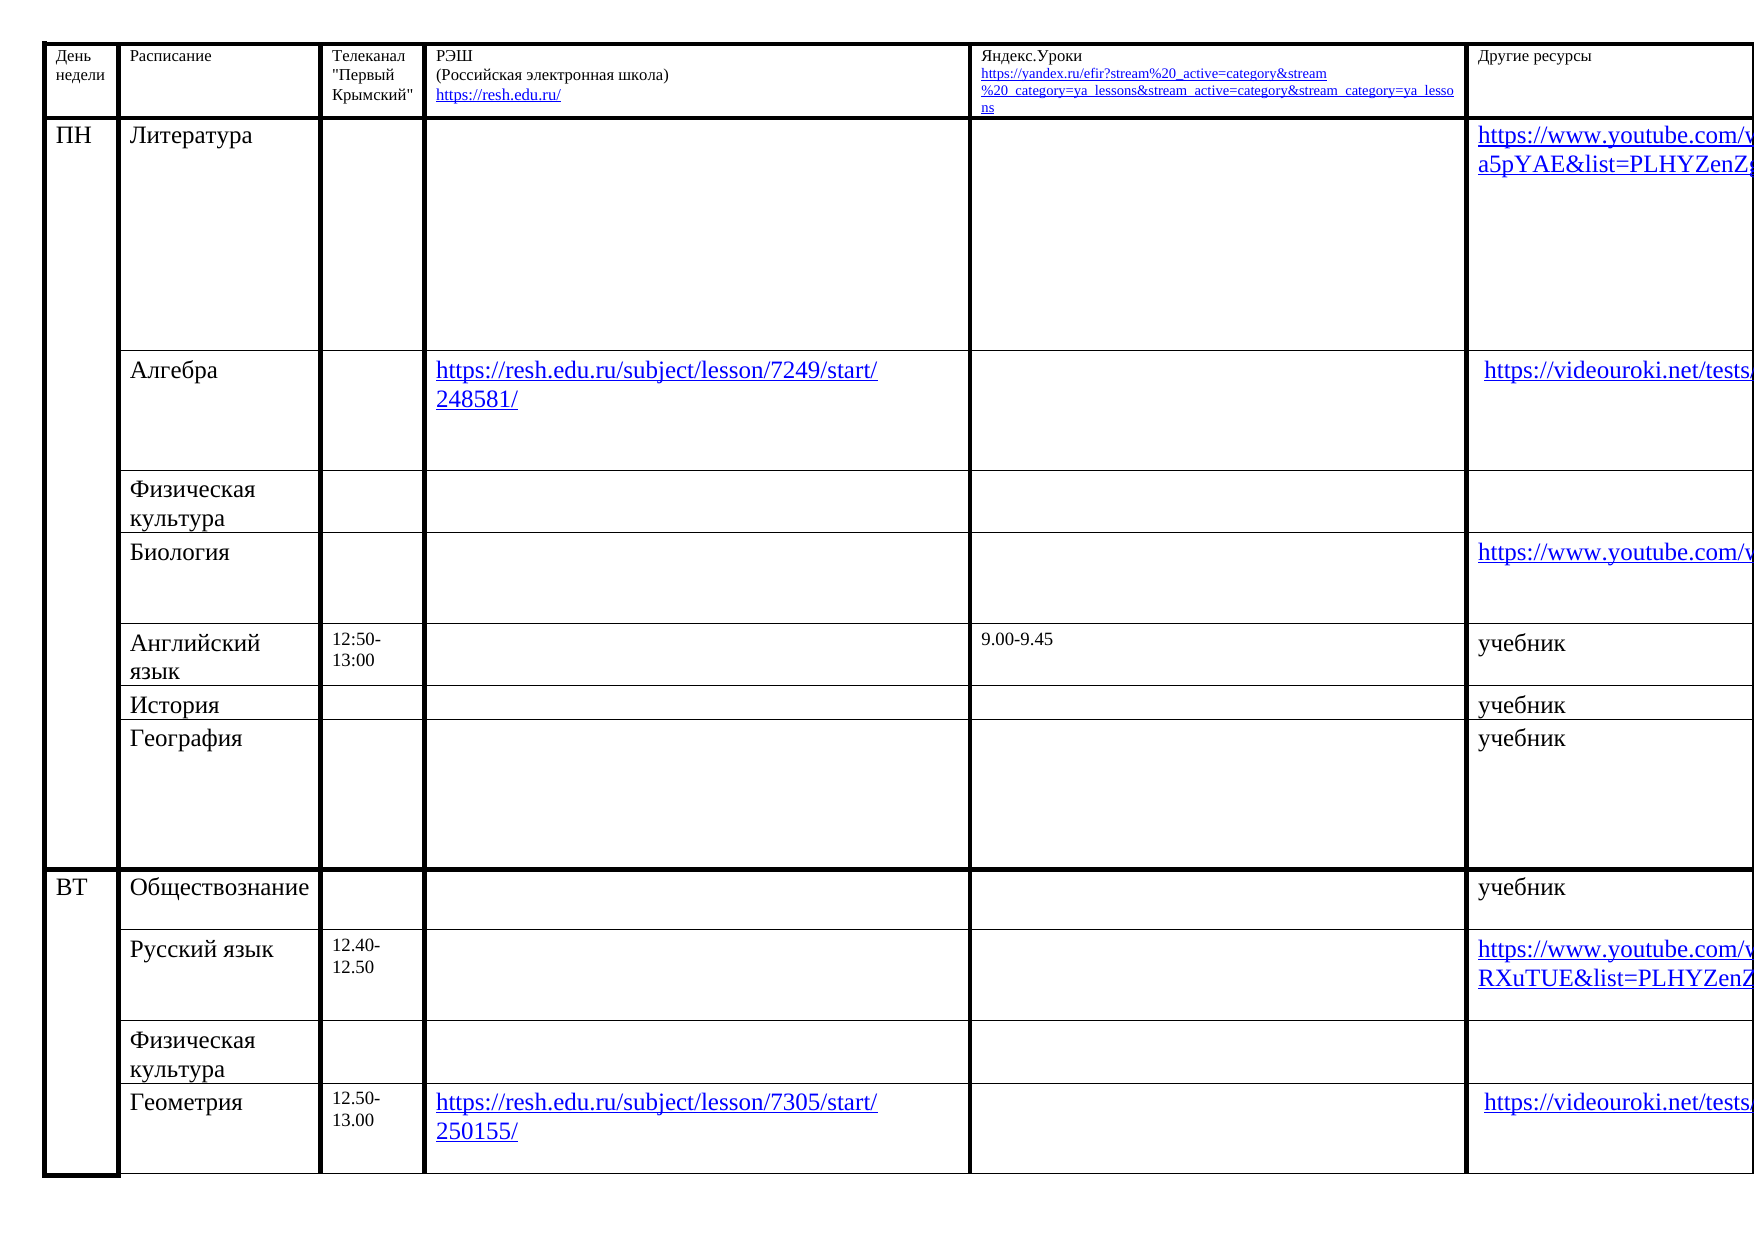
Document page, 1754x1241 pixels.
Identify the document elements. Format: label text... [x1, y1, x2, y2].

table_cell ПН [47, 120, 116, 867]
table_cell География [121, 720, 318, 867]
table_cell [323, 351, 422, 470]
table_cell Английский язык [121, 624, 318, 685]
table_header Расписание [121, 46, 318, 116]
table_cell 12:50-13:00 [323, 624, 422, 685]
table_cell [972, 872, 1464, 929]
table_cell [323, 720, 422, 867]
table_cell [323, 533, 422, 623]
table_cell Русский язык [121, 930, 318, 1020]
table_cell [427, 1021, 968, 1082]
table_cell [972, 351, 1464, 470]
table_cell Физическая культура [121, 471, 318, 532]
table_cell [323, 872, 422, 929]
table_cell https://resh.edu.ru/subject/lesson/7249/start/248581/ [427, 351, 968, 470]
table_cell История [121, 686, 318, 719]
table_cell учебник [1469, 686, 1752, 719]
table_cell [323, 686, 422, 719]
table_cell [1469, 1021, 1752, 1082]
table_cell [972, 1021, 1464, 1082]
table_cell ВТ [47, 872, 116, 1173]
table_cell Биология [121, 533, 318, 623]
table_cell [427, 720, 968, 867]
table_cell https://www.youtube.com/watch?v=nDdJ-RXuTUE&list=PLHYZenZg0FRlWRZ8gbW6nrlijUMox9HZn&index=153 [1469, 930, 1752, 1020]
table_cell [972, 120, 1464, 350]
table_cell 12.50-13.00 [323, 1084, 422, 1173]
table_cell Физическая культура [121, 1021, 318, 1082]
table_cell Алгебра [121, 351, 318, 470]
table_cell [1469, 471, 1752, 532]
table_cell [427, 120, 968, 350]
table_header Другие ресурсы [1469, 46, 1752, 116]
table_cell [427, 686, 968, 719]
table_header Яндекс.Уроки https://yandex.ru/efir?stream%20_active=category&stream%20_category=ya_lessons&stream_active=category&stream_category=ya_lessons [972, 46, 1464, 116]
table_cell [427, 624, 968, 685]
table_cell [427, 872, 968, 929]
table_cell [427, 533, 968, 623]
table_cell [972, 686, 1464, 719]
table_header Телеканал "Первый Крымский" [323, 46, 422, 116]
table_header РЭШ (Российская электронная школа) https://resh.edu.ru/ [427, 46, 968, 116]
table_cell [972, 1084, 1464, 1173]
table_cell [972, 471, 1464, 532]
table_cell [323, 1021, 422, 1082]
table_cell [427, 1084, 968, 1173]
table_cell 9.00-9.45 [972, 624, 1464, 685]
table_cell https://videouroki.net/tests/razlozhieniie-na-mnozhitieli-3.html [1469, 351, 1752, 470]
table_cell [972, 720, 1464, 867]
table_cell учебник [1469, 872, 1752, 929]
table_cell https://www.youtube.com/watch?v=N-18-a5pYAE&list=PLHYZenZg0FRmnP3bAY64zToauw3buwdta&index=88&t=33s [1469, 120, 1752, 350]
table_cell Геометрия [121, 1084, 318, 1173]
table_cell Литература [121, 120, 318, 350]
table_header День недели [47, 46, 116, 116]
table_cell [1469, 1084, 1752, 1173]
table_cell учебник [1469, 720, 1752, 867]
table_cell [427, 930, 968, 1020]
table_cell [427, 471, 968, 532]
table_cell https://www.youtube.com/watch?v=6-eCtKe5cGY [1469, 533, 1752, 623]
table_cell 12.40-12.50 [323, 930, 422, 1020]
table_cell [972, 533, 1464, 623]
table_cell [323, 471, 422, 532]
table_cell [323, 120, 422, 350]
table_cell Обществознание [121, 872, 318, 929]
table_cell учебник [1469, 624, 1752, 685]
table_cell [972, 930, 1464, 1020]
